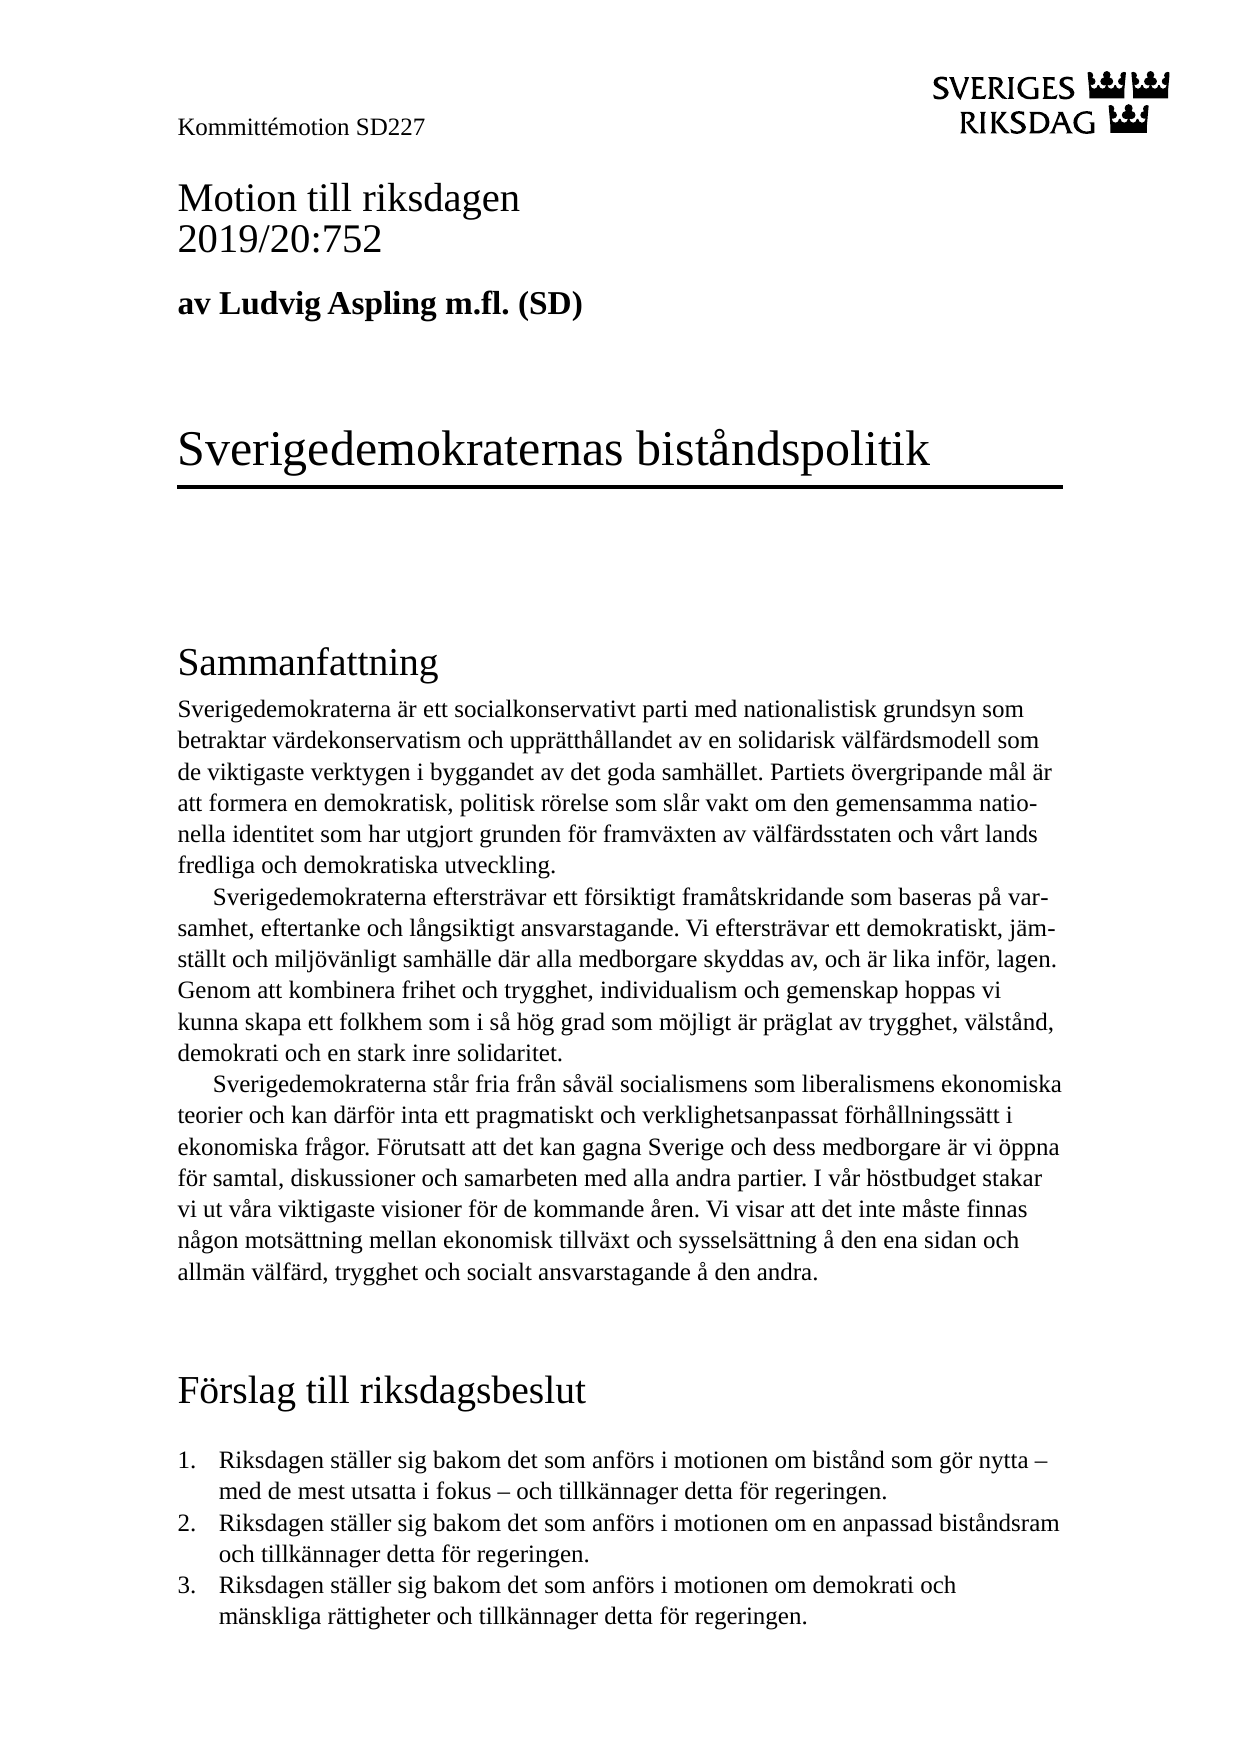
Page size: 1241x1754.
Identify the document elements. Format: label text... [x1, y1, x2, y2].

text Sverigedemokraterna är ett socialkonservativt parti med nationalistisk grundsyn som betraktar värdekonservatism och upprätthållandet av en solidarisk välfärdsmodell som de viktigaste verktygen i byggandet av det goda samhället. Partiets övergripande mål är att formera en demokratisk, politisk rörelse som slår vakt om den gemensamma nationella identitet som har utgjort grunden för framväxten av välfärdsstaten och vårt lands fredliga och demokratiska utveckling. [177, 692, 1063, 879]
text Sverigedemokraterna eftersträvar ett försiktigt framåtskridande som baseras på varsamhet, eftertanke och långsiktigt ansvarstagande. Vi eftersträvar ett demokratiskt, jämställt och miljövänligt samhälle där alla medborgare skyddas av, och är lika inför, lagen. Genom att kombinera frihet och trygghet, individualism och gemenskap hoppas vi kunna skapa ett folkhem som i så hög grad som möjligt är präglat av trygghet, välstånd, demokrati och en stark inre solidaritet. [177, 879, 1063, 1067]
subtitle Sammanfattning [177, 643, 1063, 683]
text Sverigedemokraterna står fria från såväl socialismens som liberalismens ekonomiska teorier och kan därför inta ett pragmatiskt och verklighetsanpassat förhållningssätt i ekonomiska frågor. Förutsatt att det kan gagna Sverige och dess medborgare är vi öppna för samtal, diskussioner och samarbeten med alla andra partier. I vår höstbudget stakar vi ut våra viktigaste visioner för de kommande åren. Vi visar att det inte måste finnas någon motsättning mellan ekonomisk tillväxt och sysselsättning å den ena sidan och allmän välfärd, trygghet och socialt ansvarstagande å den andra. [177, 1067, 1063, 1285]
